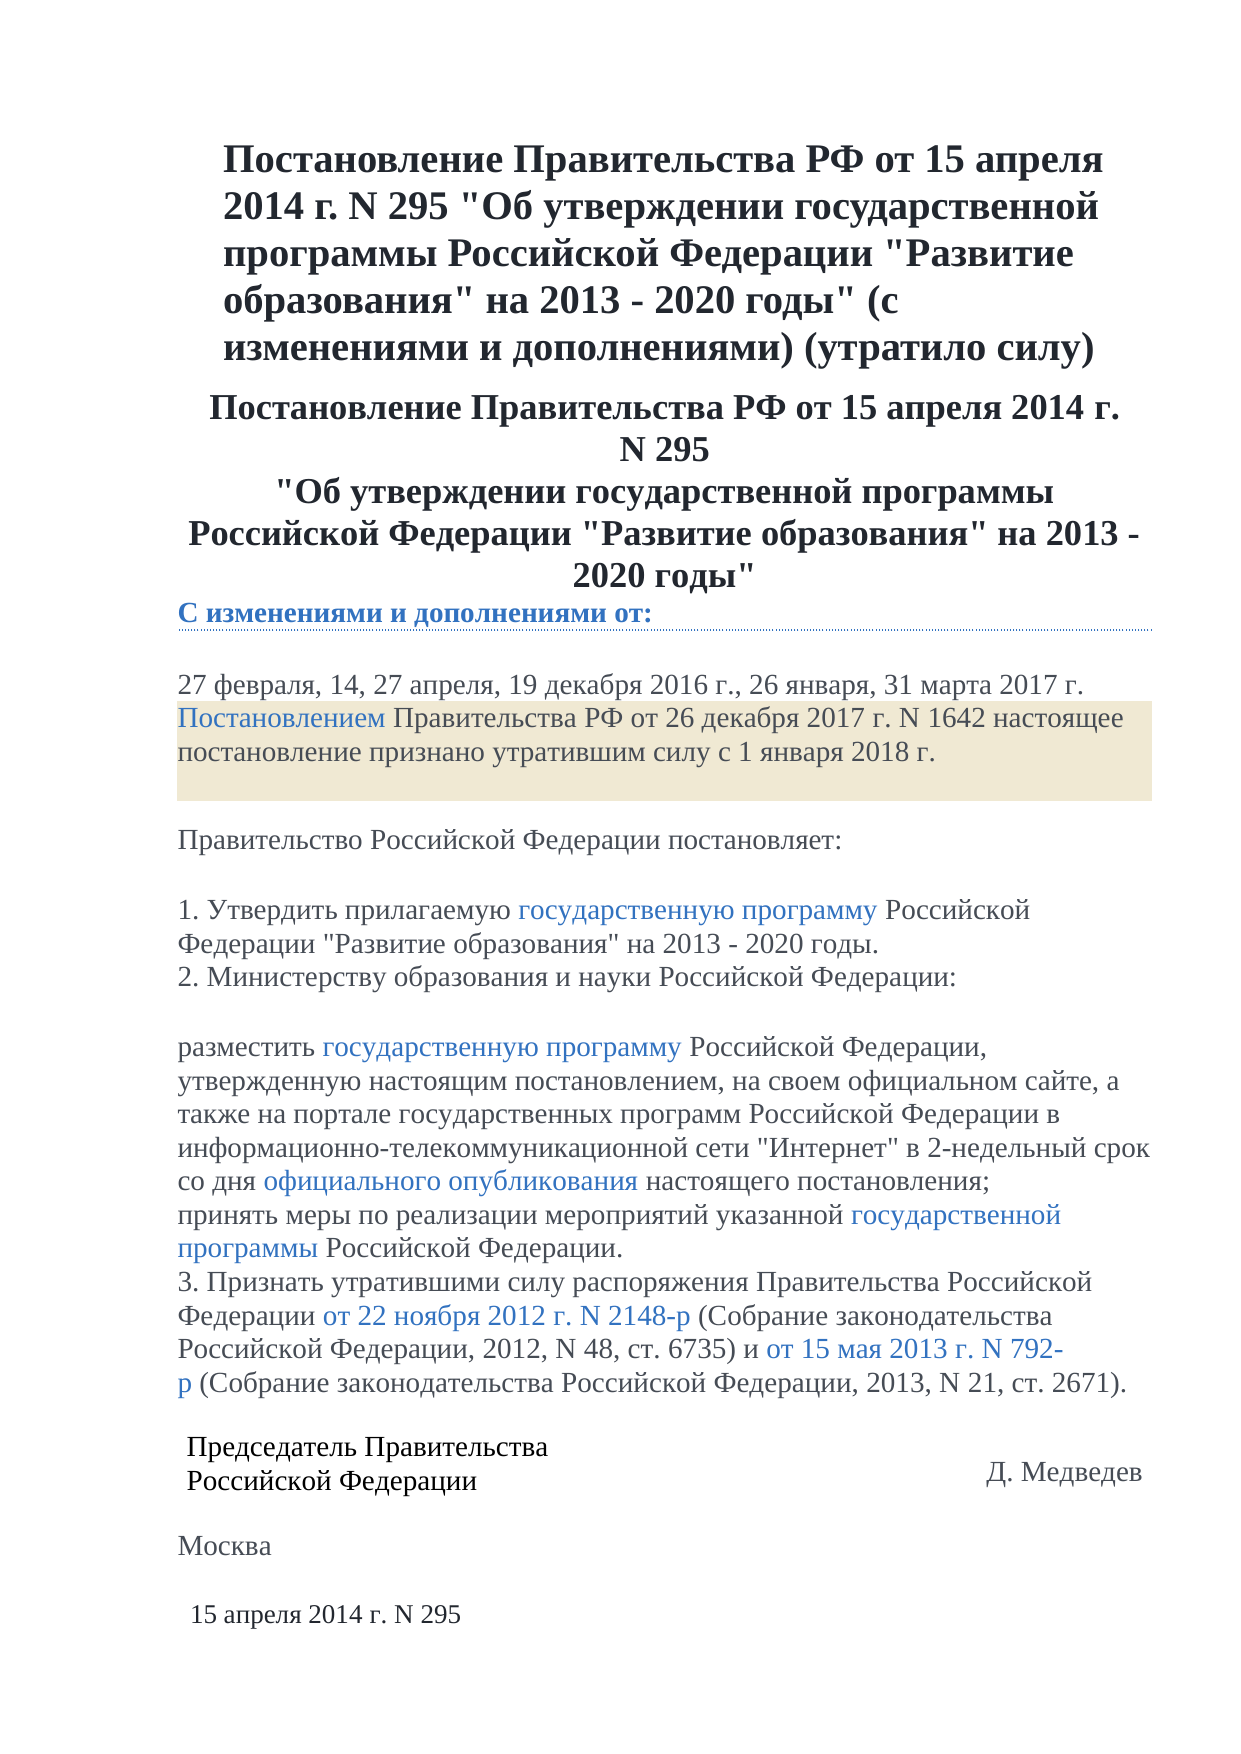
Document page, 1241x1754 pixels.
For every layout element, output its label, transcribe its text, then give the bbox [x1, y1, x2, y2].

text Постановлением Правительства РФ от 26 декабря 2017 г. N 1642 настоящее постановление признано утратившим силу с 1 января 2018 г. [177, 701, 1152, 768]
text Правительство Российской Федерации постановляет: [177, 822, 1152, 856]
text Москва [177, 1528, 1152, 1561]
text принять меры по реализации мероприятий указанной государственной программы Российской Федерации. [177, 1197, 1152, 1264]
text 15 апреля 2014 г. N 295 [177, 1598, 1152, 1629]
text Постановление Правительства РФ от 15 апреля 2014 г. N 295 "Об утверждении государственной программы Российской Федерации "Развитие образования" на 2013 - 2020 годы" [177, 386, 1152, 595]
text 2. Министерству образования и науки Российской Федерации: [177, 959, 1152, 993]
text 3. Признать утратившими силу распоряжения Правительства Российской Федерации от 22 ноября 2012 г. N 2148-р (Собрание законодательства Российской Федерации, 2012, N 48, ст. 6735) и от 15 мая 2013 г. N 792-р (Собрание законодательства Российской Федерации, 2013, N 21, ст. 2671). [177, 1264, 1152, 1398]
table_header Д. Медведев [827, 1430, 1152, 1497]
text разместить государственную программу Российской Федерации, утвержденную настоящим постановлением, на своем официальном сайте, а также на портале государственных программ Российской Федерации в информационно-телекоммуникационной сети "Интернет" в 2-недельный срок со дня официального опубликования настоящего постановления; [177, 1029, 1152, 1197]
text Постановление Правительства РФ от 15 апреля 2014 г. N 295 "Об утверждении государственной программы Российской Федерации "Развитие образования" на 2013 - 2020 годы" (с изменениями и дополнениями) (утратило силу) [223, 135, 1152, 369]
text С изменениями и дополнениями от: [177, 595, 1152, 631]
text 1. Утвердить прилагаемую государственную программу Российской Федерации "Развитие образования" на 2013 - 2020 годы. [177, 892, 1152, 959]
table_header Председатель Правительства Российской Федерации [177, 1430, 827, 1497]
text 27 февраля, 14, 27 апреля, 19 декабря 2016 г., 26 января, 31 марта 2017 г. [177, 667, 1152, 701]
